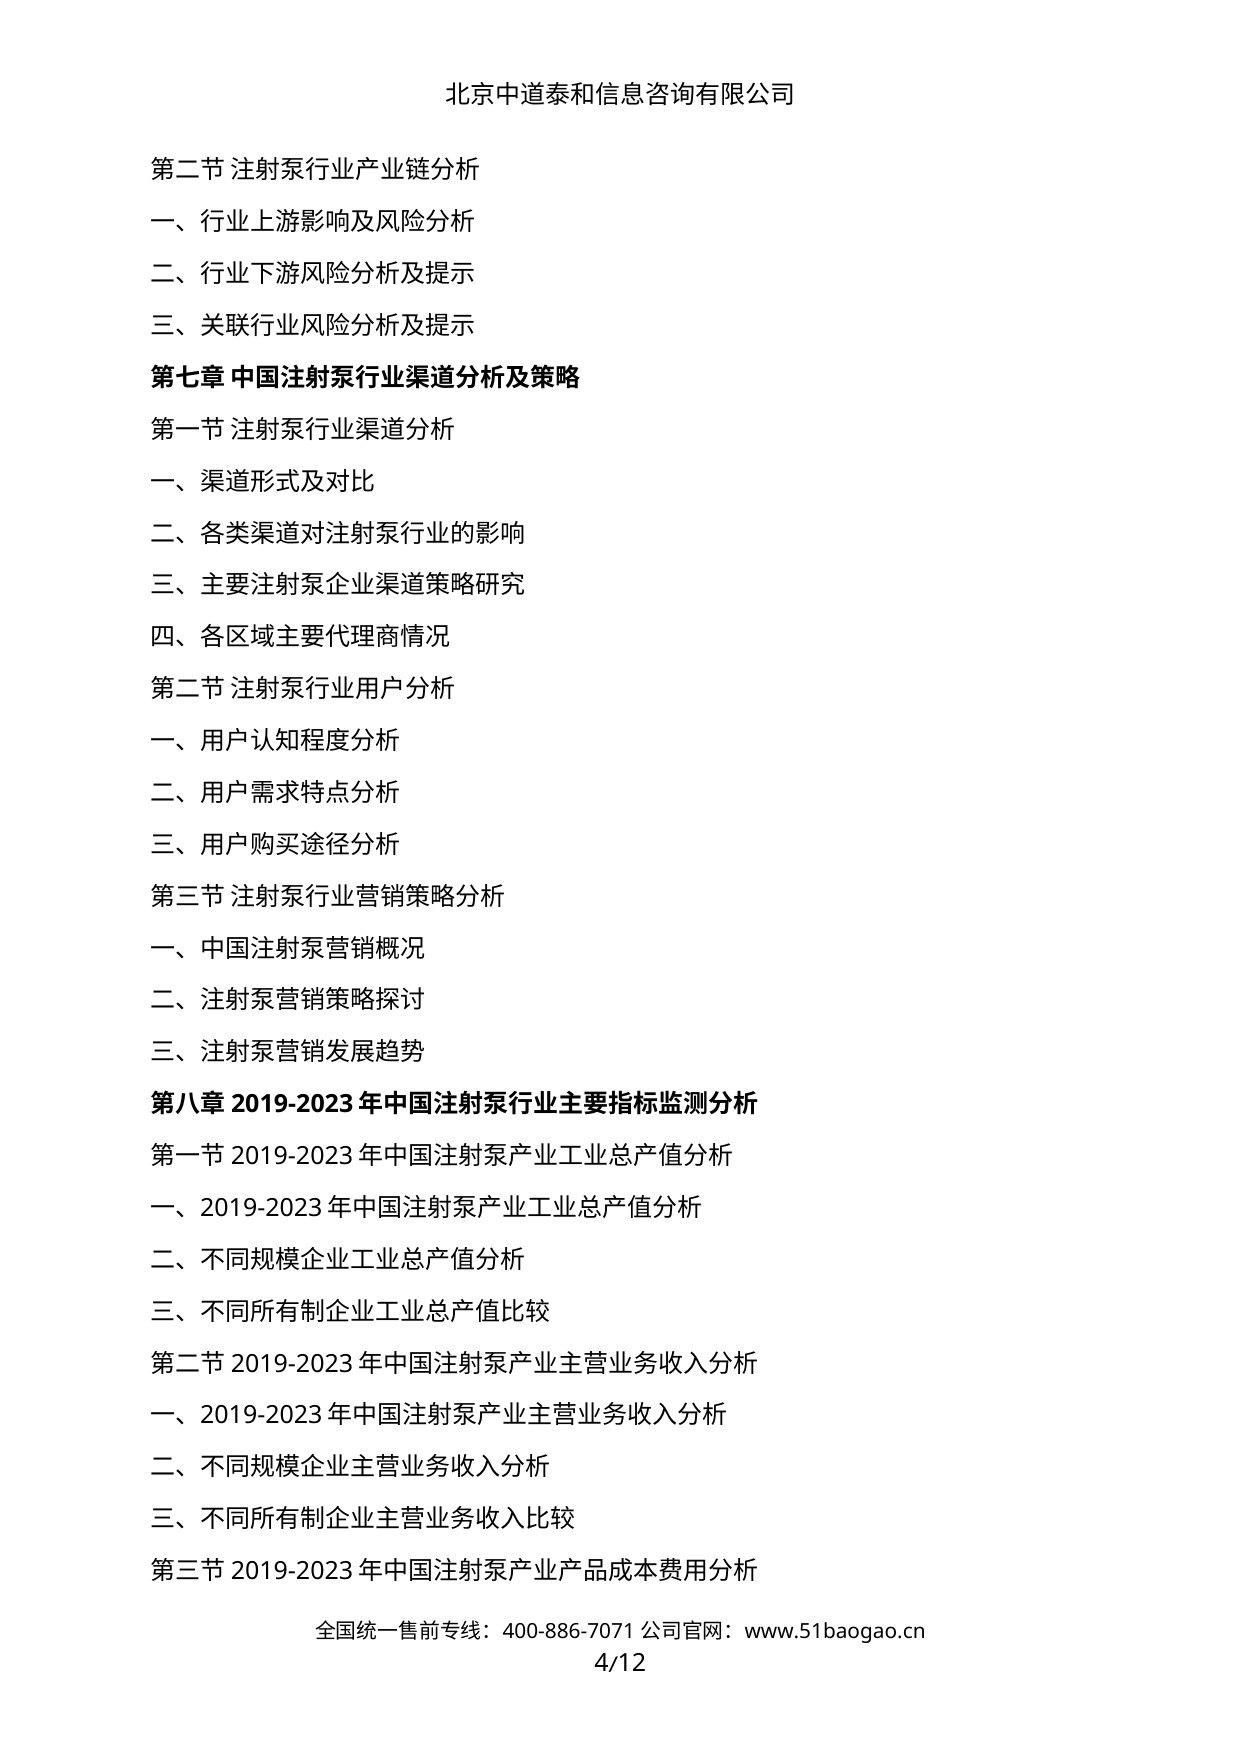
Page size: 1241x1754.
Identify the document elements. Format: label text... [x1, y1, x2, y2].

text 第八章 2019-2023年中国注射泵行业主要指标监测分析 [150, 1084, 1090, 1120]
text 一、行业上游影响及风险分析 [150, 202, 1090, 238]
text 第三节 注射泵行业营销策略分析 [150, 876, 1090, 912]
text 一、2019-2023年中国注射泵产业主营业务收入分析 [150, 1395, 1090, 1431]
text 第三节 2019-2023年中国注射泵产业产品成本费用分析 [150, 1551, 1090, 1587]
text 第一节 注射泵行业渠道分析 [150, 409, 1090, 446]
text 二、各类渠道对注射泵行业的影响 [150, 513, 1090, 549]
text 二、注射泵营销策略探讨 [150, 980, 1090, 1016]
text 第二节 2019-2023年中国注射泵产业主营业务收入分析 [150, 1343, 1090, 1379]
text 二、不同规模企业主营业务收入分析 [150, 1447, 1090, 1483]
text 第一节 2019-2023年中国注射泵产业工业总产值分析 [150, 1136, 1090, 1172]
text 一、2019-2023年中国注射泵产业工业总产值分析 [150, 1187, 1090, 1224]
text 第二节 注射泵行业用户分析 [150, 669, 1090, 705]
text 一、中国注射泵营销概况 [150, 928, 1090, 964]
text 三、主要注射泵企业渠道策略研究 [150, 565, 1090, 601]
text 四、各区域主要代理商情况 [150, 617, 1090, 653]
text 一、渠道形式及对比 [150, 461, 1090, 497]
text 三、关联行业风险分析及提示 [150, 306, 1090, 342]
text 三、注射泵营销发展趋势 [150, 1032, 1090, 1068]
text 第七章 中国注射泵行业渠道分析及策略 [150, 357, 1090, 394]
text 一、用户认知程度分析 [150, 721, 1090, 757]
text 二、用户需求特点分析 [150, 772, 1090, 809]
text 三、不同所有制企业主营业务收入比较 [150, 1499, 1090, 1535]
text 三、不同所有制企业工业总产值比较 [150, 1291, 1090, 1327]
text 第二节 注射泵行业产业链分析 [150, 150, 1090, 186]
text 二、行业下游风险分析及提示 [150, 254, 1090, 290]
text 三、用户购买途径分析 [150, 824, 1090, 861]
text 二、不同规模企业工业总产值分析 [150, 1239, 1090, 1276]
